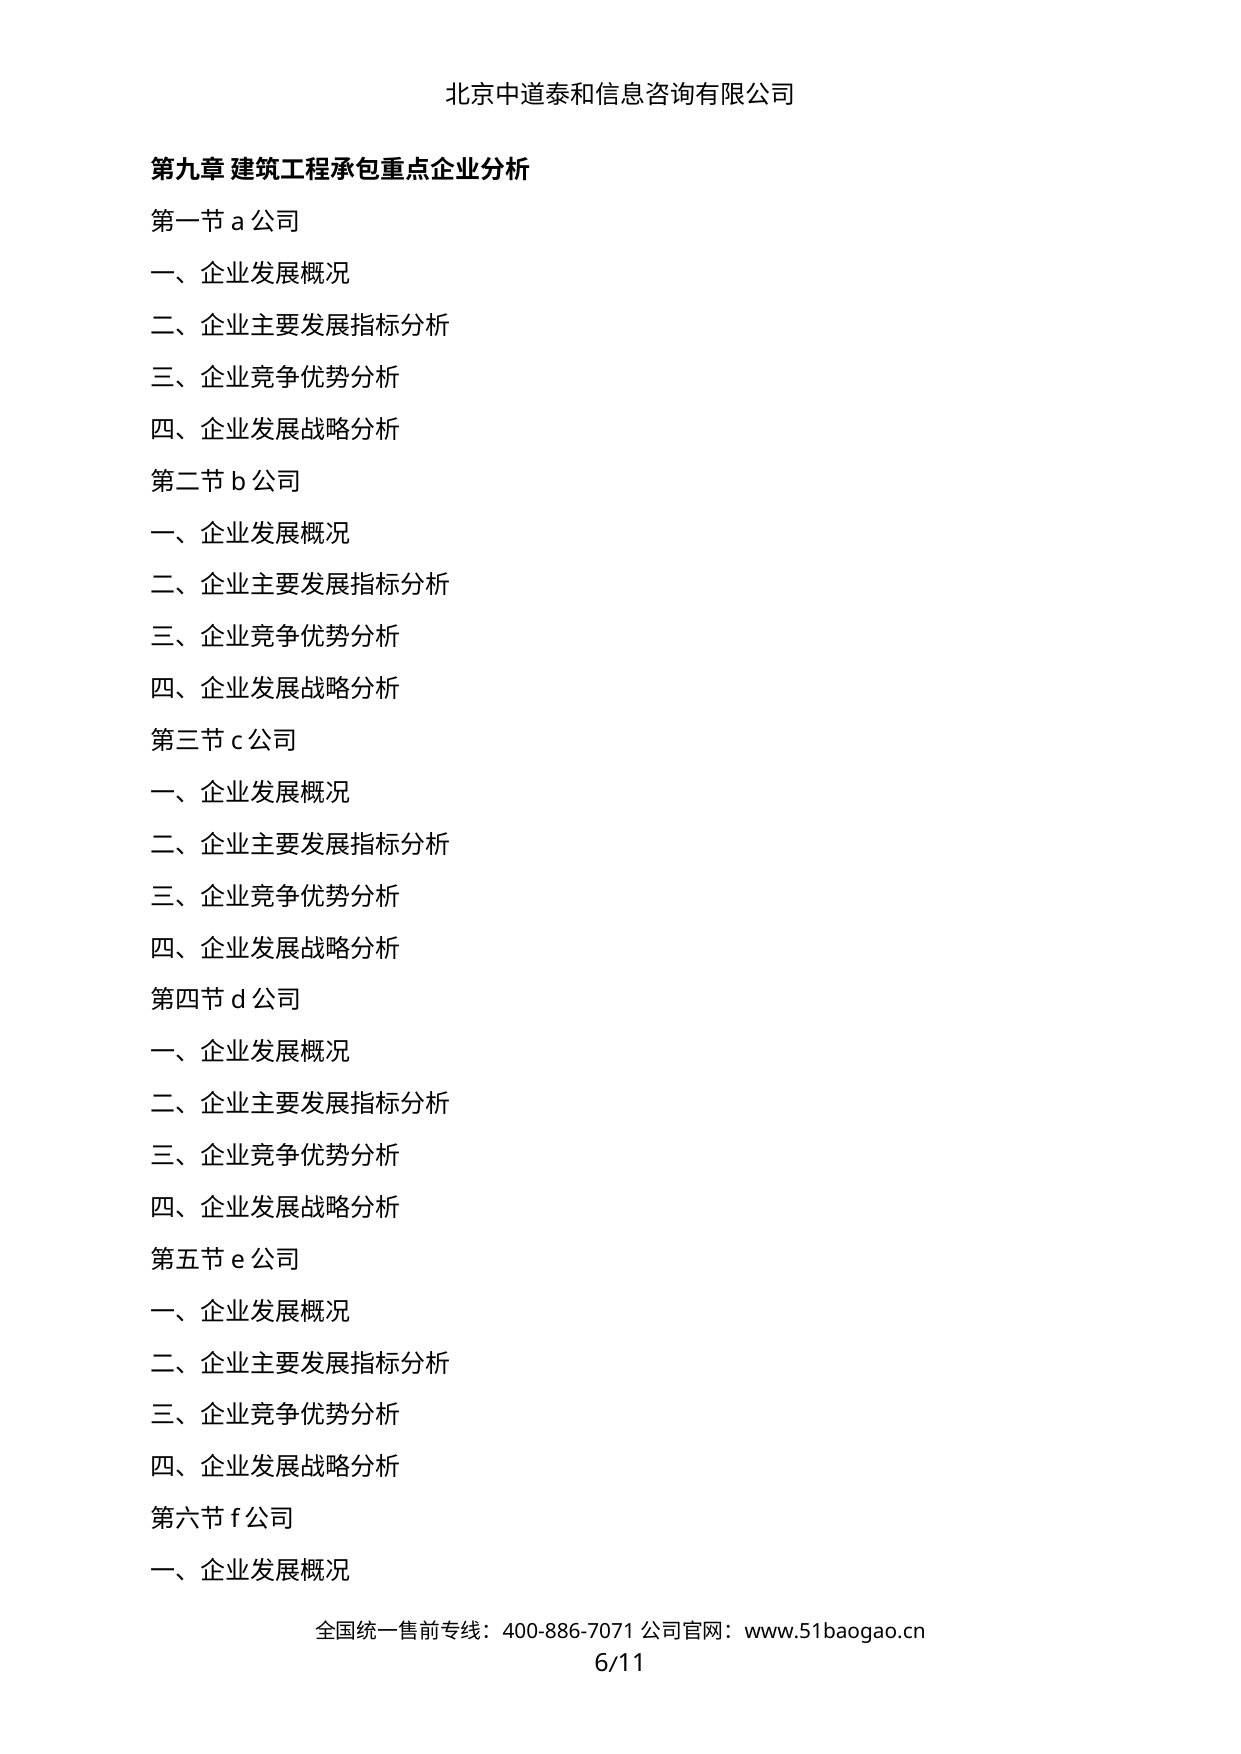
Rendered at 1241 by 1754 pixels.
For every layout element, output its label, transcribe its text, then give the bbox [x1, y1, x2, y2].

text 三、企业竞争优势分析 [150, 617, 1090, 653]
text 二、企业主要发展指标分析 [150, 1343, 1090, 1379]
text 二、企业主要发展指标分析 [150, 824, 1090, 861]
text 三、企业竞争优势分析 [150, 876, 1090, 912]
text 一、企业发展概况 [150, 772, 1090, 809]
text 一、企业发展概况 [150, 1291, 1090, 1327]
text 一、企业发展概况 [150, 1032, 1090, 1068]
text 四、企业发展战略分析 [150, 1447, 1090, 1483]
text 第九章 建筑工程承包重点企业分析 [150, 150, 1090, 186]
text 一、企业发展概况 [150, 1551, 1090, 1587]
text 三、企业竞争优势分析 [150, 1136, 1090, 1172]
text 二、企业主要发展指标分析 [150, 306, 1090, 342]
text 二、企业主要发展指标分析 [150, 1084, 1090, 1120]
text 四、企业发展战略分析 [150, 928, 1090, 964]
text 第五节 e公司 [150, 1239, 1090, 1276]
text 四、企业发展战略分析 [150, 1187, 1090, 1224]
text 第一节 a公司 [150, 202, 1090, 238]
text 三、企业竞争优势分析 [150, 1395, 1090, 1431]
text 第二节 b公司 [150, 461, 1090, 497]
text 第六节 f公司 [150, 1499, 1090, 1535]
text 三、企业竞争优势分析 [150, 357, 1090, 394]
text 四、企业发展战略分析 [150, 409, 1090, 446]
text 一、企业发展概况 [150, 254, 1090, 290]
text 一、企业发展概况 [150, 513, 1090, 549]
text 第四节 d公司 [150, 980, 1090, 1016]
text 第三节 c公司 [150, 721, 1090, 757]
text 四、企业发展战略分析 [150, 669, 1090, 705]
text 二、企业主要发展指标分析 [150, 565, 1090, 601]
